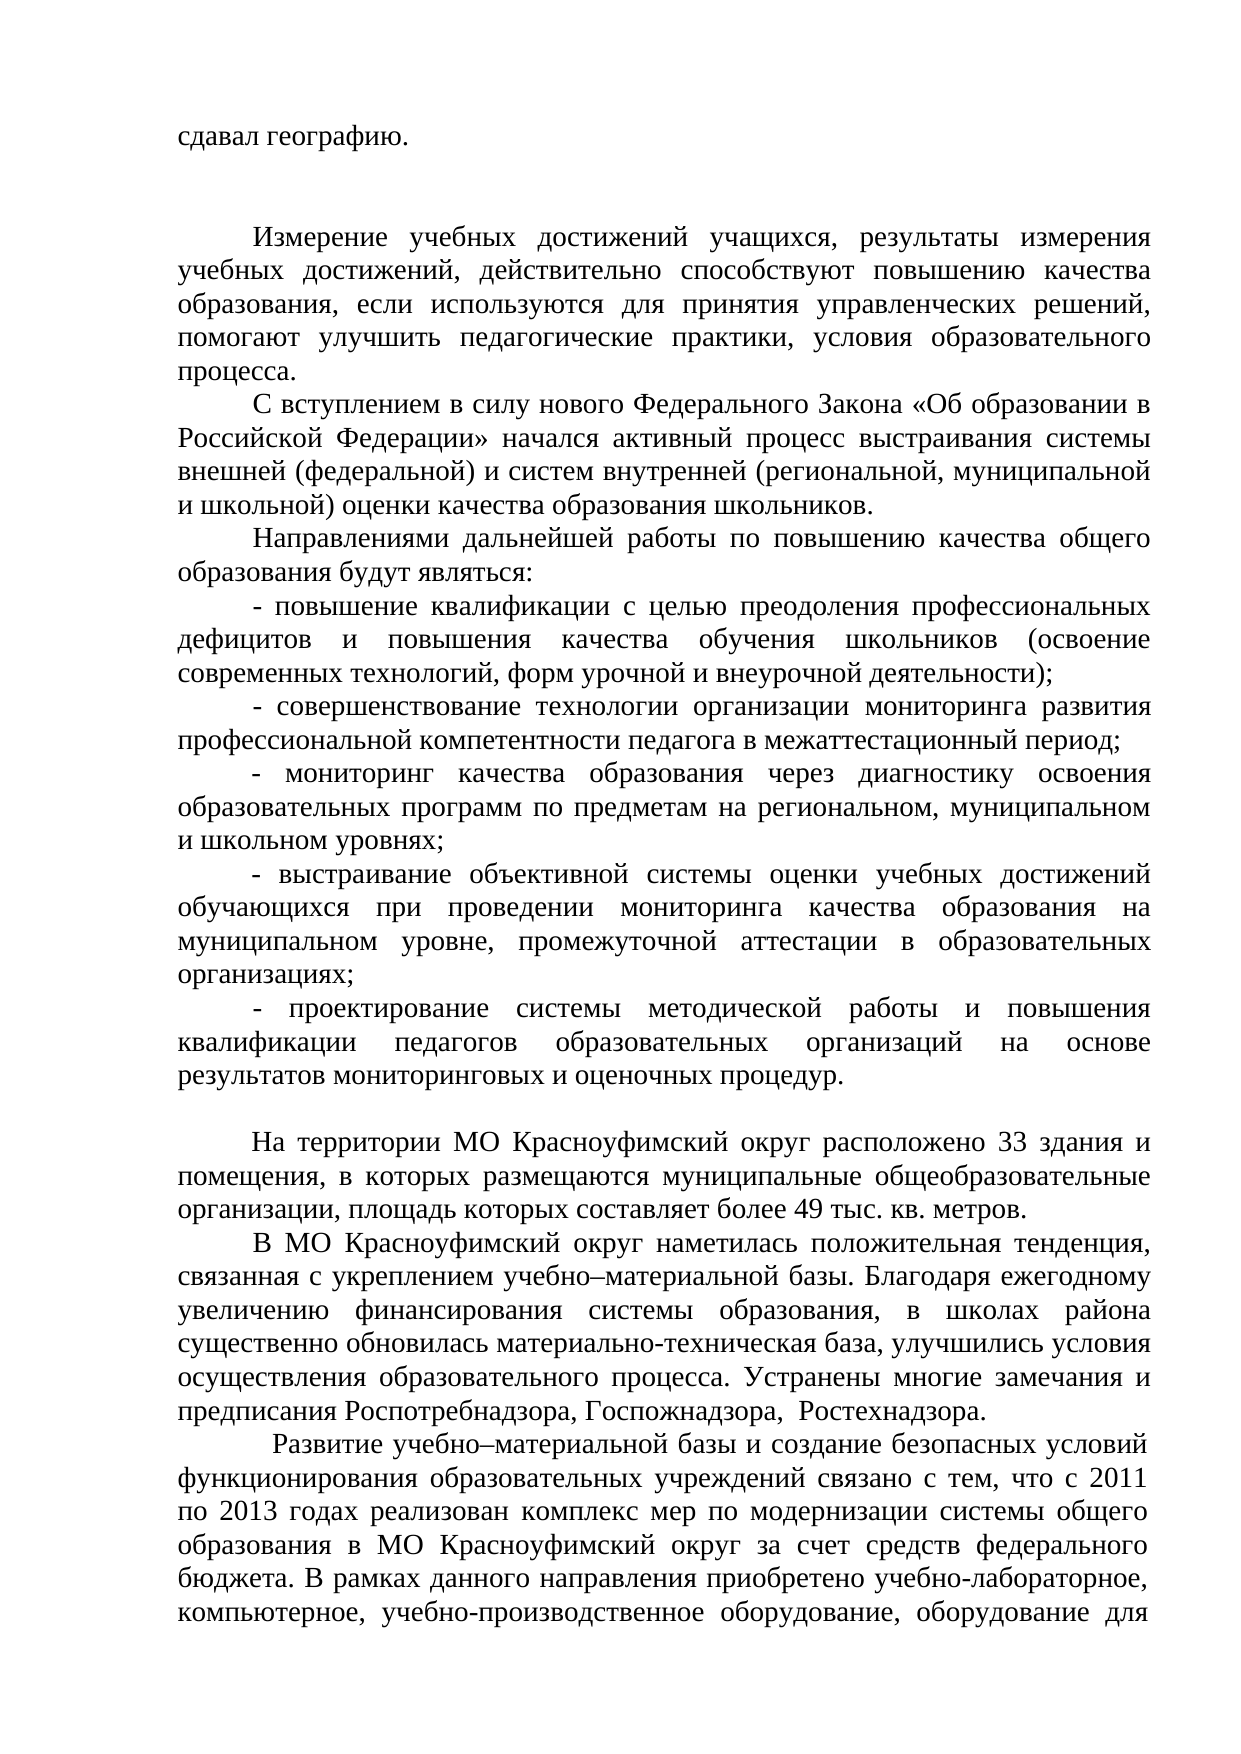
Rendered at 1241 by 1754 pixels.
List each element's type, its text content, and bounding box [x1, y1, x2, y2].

text - совершенствование технологии организации мониторинга развития профессиональной компетентности педагога в межаттестационный период; [177, 688, 1152, 755]
text В МО Красноуфимский округ наметилась положительная тенденция, связанная с укреплением учебно–материальной базы. Благодаря ежегодному увеличению финансирования системы образования, в школах района существенно обновилась материально-техническая база, улучшились условия осуществления образовательного процесса. Устранены многие замечания и предписания Роспотребнадзора, Госпожнадзора, Ростехнадзора. [177, 1225, 1152, 1426]
text - повышение квалификации с целью преодоления профессиональных дефицитов и повышения качества обучения школьников (освоение современных технологий, форм урочной и внеурочной деятельности); [177, 588, 1152, 688]
text На территории МО Красноуфимский округ расположено 33 здания и помещения, в которых размещаются муниципальные общеобразовательные организации, площадь которых составляет более 49 тыс. кв. метров. [177, 1124, 1152, 1225]
text Измерение учебных достижений учащихся, результаты измерения учебных достижений, действительно способствуют повышению качества образования, если используются для принятия управленческих решений, помогают улучшить педагогические практики, условия образовательного процесса. [177, 219, 1152, 386]
text - выстраивание объективной системы оценки учебных достижений обучающихся при проведении мониторинга качества образования на муниципальном уровне, промежуточной аттестации в образовательных организациях; [177, 856, 1152, 990]
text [177, 118, 1152, 152]
text С вступлением в силу нового Федерального Закона «Об образовании в Российской Федерации» начался активный процесс выстраивания системы внешней (федеральной) и систем внутренней (региональной, муниципальной и школьной) оценки качества образования школьников. [177, 386, 1152, 521]
text Направлениями дальнейшей работы по повышению качества общего образования будут являться: [177, 521, 1152, 588]
text - мониторинг качества образования через диагностику освоения образовательных программ по предметам на региональном, муниципальном и школьном уровнях; [177, 755, 1152, 856]
text - проектирование системы методической работы и повышения квалификации педагогов образовательных организаций на основе результатов мониторинговых и оценочных процедур. [177, 990, 1152, 1091]
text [177, 1426, 1148, 1627]
